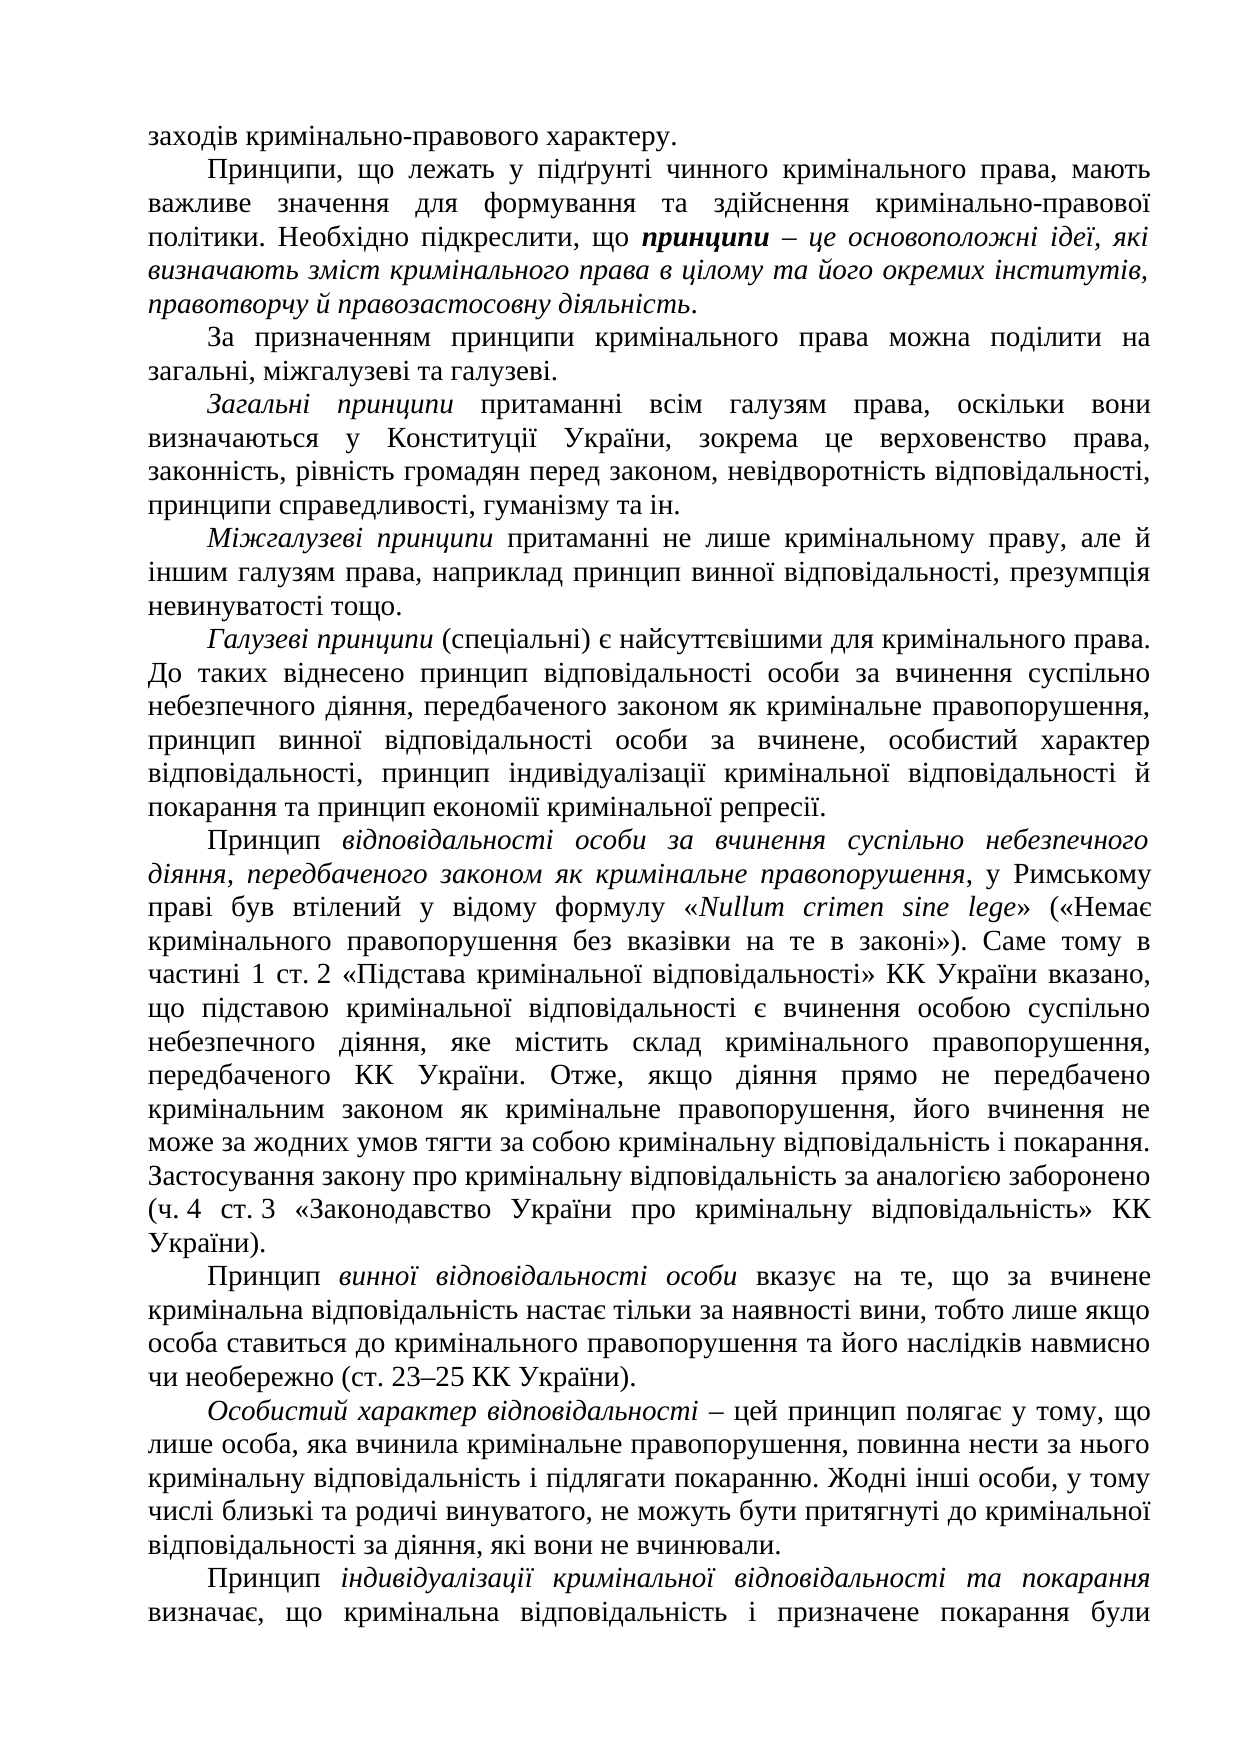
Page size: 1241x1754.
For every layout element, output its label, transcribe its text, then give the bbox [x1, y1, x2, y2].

text За призначенням принципи кримінального права можна поділити на загальні, міжгалузеві та галузеві. [148, 319, 1152, 386]
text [148, 1560, 1152, 1627]
text Галузеві принципи (спеціальні) є найсуттєвішими для кримінального права. До таких віднесено принцип відповідальності особи за вчинення суспільно небезпечного діяння, передбаченого законом як кримінальне правопорушення, принцип винної відповідальності особи за вчинене, особистий характер відповідальності, принцип індивідуалізації кримінальної відповідальності й покарання та принцип економії кримінальної репресії. [148, 621, 1152, 822]
text Принцип винної відповідальності особи вказує на те, що за вчинене кримінальна відповідальність настає тільки за наявності вини, тобто лише якщо особа ставиться до кримінального правопорушення та його наслідків навмисно чи необережно (ст. 23–25 КК України). [148, 1258, 1152, 1393]
text Особистий характер відповідальності – цей принцип полягає у тому, що лише особа, яка вчинила кримінальне правопорушення, повинна нести за нього кримінальну відповідальність і підлягати покаранню. Жодні інші особи, у тому числі близькі та родичі винуватого, не можуть бути притягнуті до кримінальної відповідальності за діяння, які вони не вчинювали. [148, 1393, 1152, 1560]
text Принципи, що лежать у підґрунті чинного кримінального права, мають важливе значення для формування та здійснення кримінально-правової політики. Необхідно підкреслити, що принципи – це основоположні ідеї, які визначають зміст кримінального права в цілому та його окремих інститутів, правотворчу й правозастосовну діяльність. [148, 152, 1152, 319]
text Міжгалузеві принципи притаманні не лише кримінальному праву, але й іншим галузям права, наприклад принцип винної відповідальності, презумпція невинуватості тощо. [148, 521, 1152, 621]
text Загальні принципи притаманні всім галузям права, оскільки вони визначаються у Конституції України, зокрема це верховенство права, законність, рівність громадян перед законом, невідворотність відповідальності, принципи справедливості, гуманізму та ін. [148, 386, 1152, 521]
text Принцип відповідальності особи за вчинення суспільно небезпечного діяння, передбаченого законом як кримінальне правопорушення, у Римському праві був втілений у відому формулу «Nullum crimen sine lege» («Немає кримінального правопорушення без вказівки на те в законі»). Саме тому в частині 1 ст. 2 «Підстава кримінальної відповідальності» КК України вказано, що підставою кримінальної відповідальності є вчинення особою суспільно небезпечного діяння, яке містить склад кримінального правопорушення, передбаченого КК України. Отже, якщо діяння прямо не передбачено кримінальним законом як кримінальне правопорушення, його вчинення не може за жодних умов тягти за собою кримінальну відповідальність і покарання. Застосування закону про кримінальну відповідальність за аналогією заборонено (ч. 4 ст. 3 «Законодавство України про кримінальну відповідальність» КК України). [148, 822, 1152, 1258]
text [148, 118, 1152, 152]
